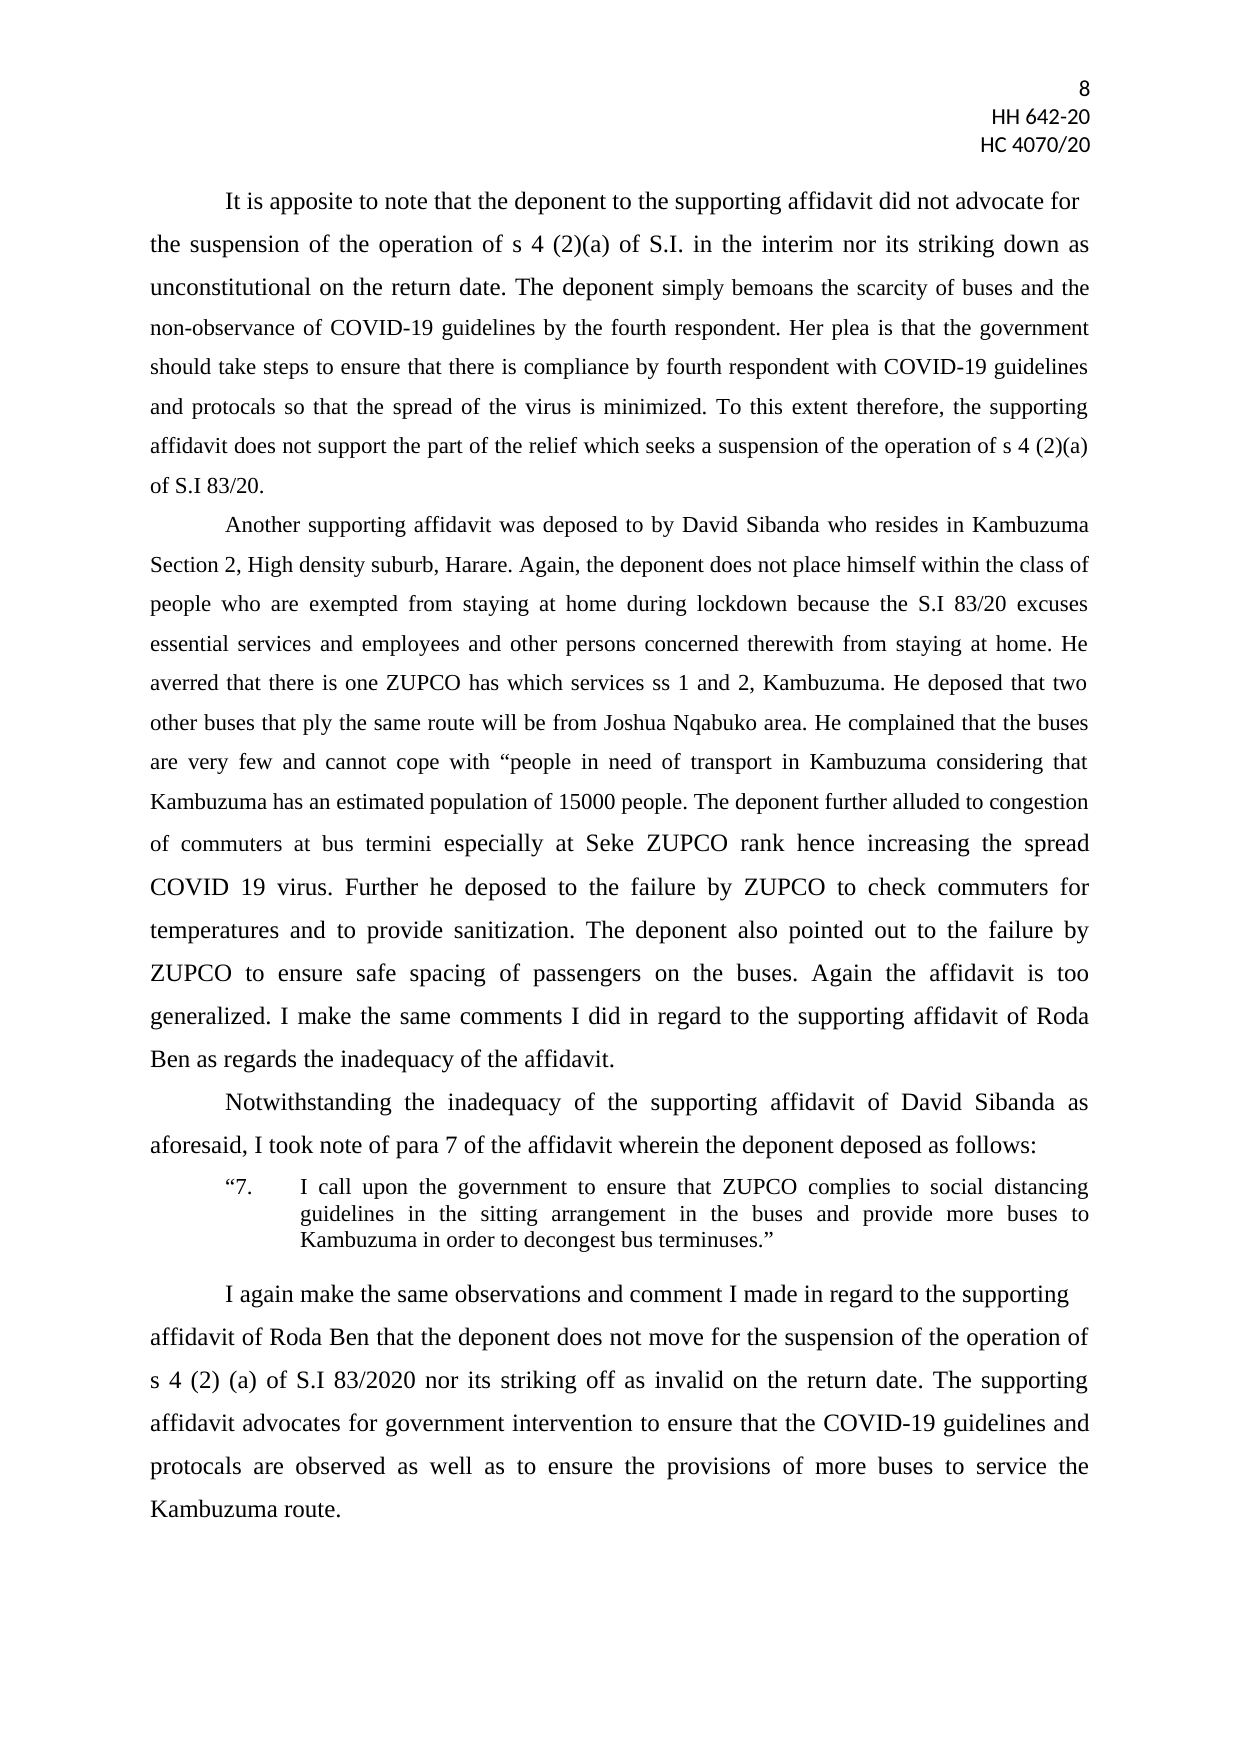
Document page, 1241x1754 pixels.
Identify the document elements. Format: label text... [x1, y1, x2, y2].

text affidavit of Roda Ben that the deponent does not move for the suspension of the operation of s 4 (2) (a) of S.I 83/2020 nor its striking off as invalid on the return date. The supporting affidavit advocates for government intervention to ensure that the COVID-19 guidelines and protocals are observed as well as to ensure the provisions of more buses to service the Kambuzuma route. [150, 1322, 1090, 1523]
text “7. I call upon the government to ensure that ZUPCO complies to social distancing guidelines in the sitting arrangement in the buses and provide more buses to Kambuzuma in order to decongest bus terminuses.” [225, 1173, 1090, 1252]
text the suspension of the operation of s 4 (2)(a) of S.I. in the interim nor its striking down as unconstitutional on the return date. The deponent simply bemoans the scarcity of buses and the non-observance of COVID-19 guidelines by the fourth respondent. Her plea is that the government should take steps to ensure that there is compliance by fourth respondent with COVID-19 guidelines and protocals so that the spread of the virus is minimized. To this extent therefore, the supporting affidavit does not support the part of the relief which seeks a suspension of the operation of s 4 (2)(a) of S.I 83/20. [150, 229, 1090, 498]
text Another supporting affidavit was deposed to by David Sibanda who resides in Kambuzuma Section 2, High density suburb, Harare. Again, the deponent does not place himself within the class of people who are exempted from staying at home during lockdown because the S.I 83/20 excuses essential services and employees and other persons concerned therewith from staying at home. He averred that there is one ZUPCO has which services ss 1 and 2, Kambuzuma. He deposed that two other buses that ply the same route will be from Joshua Nqabuko area. He complained that the buses are very few and cannot cope with “people in need of transport in Kambuzuma considering that Kambuzuma has an estimated population of 15000 people. The deponent further alluded to congestion of commuters at bus termini especially at Seke ZUPCO rank hence increasing the spread COVID 19 virus. Further he deposed to the failure by ZUPCO to check commuters for temperatures and to provide sanitization. The deponent also pointed out to the failure by ZUPCO to ensure safe spacing of passengers on the buses. Again the affidavit is too generalized. I make the same comments I did in regard to the supporting affidavit of Roda Ben as regards the inadequacy of the affidavit. [150, 511, 1090, 1073]
text I again make the same observations and comment I made in regard to the supporting [225, 1279, 1090, 1308]
text Notwithstanding the inadequacy of the supporting affidavit of David Sibanda as aforesaid, I took note of para 7 of the affidavit wherein the deponent deposed as follows: [150, 1087, 1090, 1159]
text It is apposite to note that the deponent to the supporting affidavit did not advocate for [225, 186, 1090, 214]
